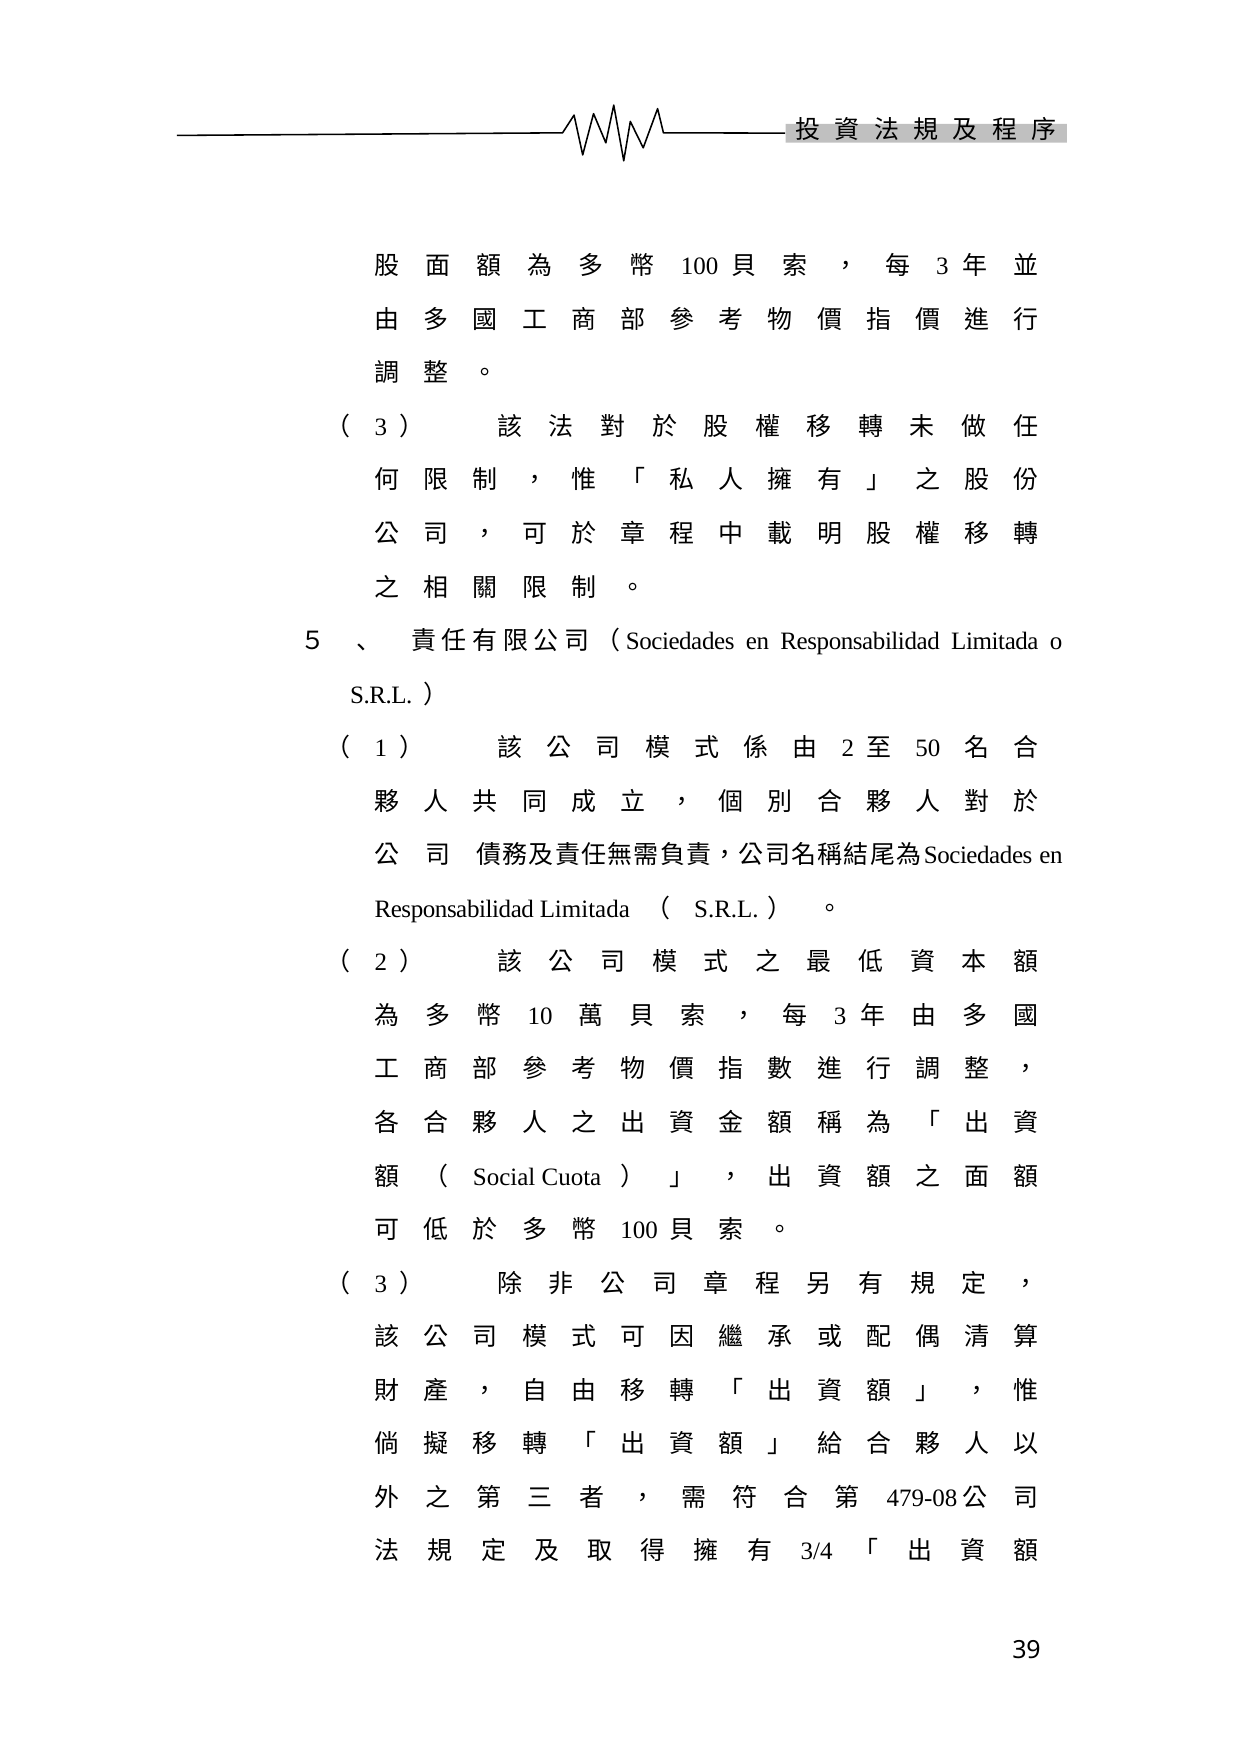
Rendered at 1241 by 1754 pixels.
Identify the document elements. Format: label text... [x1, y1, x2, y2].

text （3） 該法對於股權移轉未做任何限制，惟「私人擁有」之股份公司，可於章程中載明股權移轉之相關限制。 [301, 398, 1063, 612]
text ５、責任有限公司（Sociedades en Responsabilidad Limitada o S.R.L.） [276, 612, 1063, 719]
text （1） 該公司模式係由2至50名合夥人共同成立，個別合夥人對於公司債務及責任無需負責，公司名稱結尾為Sociedades en Responsabilidad Limitada（S.R.L.）。 [301, 719, 1063, 933]
text （2） 該公司模式之最低資本額為多幣10萬貝索，每3年由多國工商部參考物價指數進行調整，各合夥人之出資金額稱為「出資額（Social Cuota）」，出資額之面額可低於多幣100貝索。 [301, 933, 1063, 1254]
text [301, 1254, 1063, 1576]
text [301, 237, 1063, 398]
